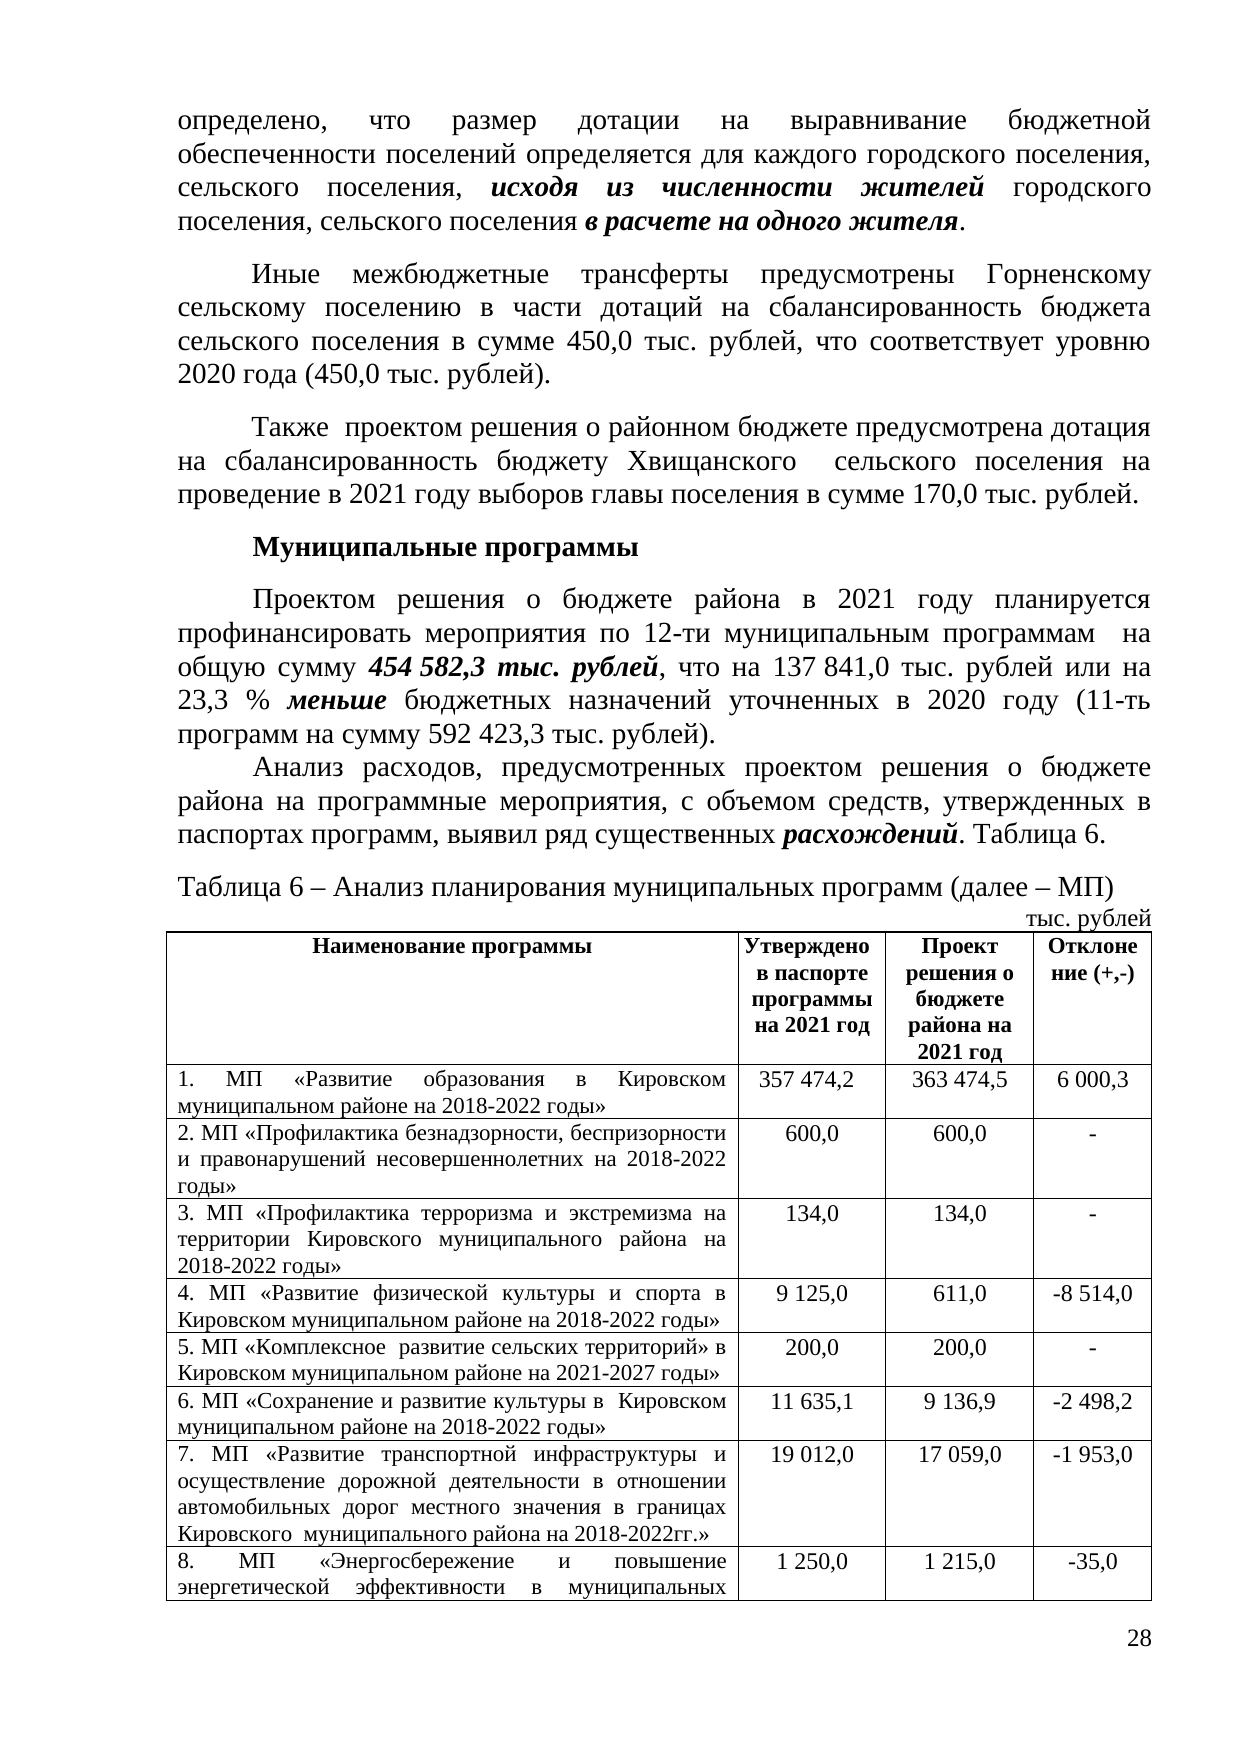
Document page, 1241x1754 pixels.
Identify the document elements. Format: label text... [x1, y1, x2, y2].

table_cell 5. МП «Комплексное развитие сельских территорий» в Кировском муниципальном районе на 2021-2027 годы» [167, 1333, 738, 1386]
table_cell - [1034, 1333, 1151, 1386]
table_header Наименование программы [167, 933, 738, 1064]
table_cell 1 215,0 [886, 1547, 1033, 1600]
table_header Утверждено в паспорте программы на 2021 год [739, 933, 885, 1064]
table_cell 1 250,0 [739, 1547, 885, 1600]
text Проектом решения о бюджете района в 2021 году планируется профинансировать мероприятия по 12-ти муниципальным программам на общую сумму 454 582,3 тыс. рублей, что на 137 841,0 тыс. рублей или на 23,3 % меньше бюджетных назначений уточненных в 2020 году (11-ть программ на сумму 592 423,3 тыс. рублей). [177, 582, 1152, 749]
table_cell 357 474,2 [739, 1065, 885, 1118]
table_cell -2 498,2 [1034, 1387, 1151, 1439]
table_cell 4. МП «Развитие физической культуры и спорта в Кировском муниципальном районе на 2018-2022 годы» [167, 1279, 738, 1332]
table_header Отклонение (+,-) [1034, 933, 1151, 1064]
table_cell 9 125,0 [739, 1279, 885, 1332]
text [177, 102, 1152, 237]
table_cell 134,0 [886, 1199, 1033, 1278]
table_cell 17 059,0 [886, 1441, 1033, 1546]
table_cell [167, 1547, 738, 1600]
text Таблица 6 – Анализ планирования муниципальных программ (далее – МП) [177, 869, 1152, 903]
table_cell 363 474,5 [886, 1065, 1033, 1118]
table_cell -8 514,0 [1034, 1279, 1151, 1332]
text Иные межбюджетные трансферты предусмотрены Горненскому сельскому поселению в части дотаций на сбалансированность бюджета сельского поселения в сумме 450,0 тыс. рублей, что соответствует уровню 2020 года (450,0 тыс. рублей). [177, 256, 1152, 390]
table_cell - [1034, 1199, 1151, 1278]
table_cell 6. МП «Сохранение и развитие культуры в Кировском муниципальном районе на 2018-2022 годы» [167, 1387, 738, 1439]
table_cell - [1034, 1119, 1151, 1198]
text Анализ расходов, предусмотренных проектом решения о бюджете района на программные мероприятия, с объемом средств, утвержденных в паспортах программ, выявил ряд существенных расхождений. Таблица 6. [177, 749, 1152, 850]
table_cell 600,0 [739, 1119, 885, 1198]
table_cell -35,0 [1034, 1547, 1151, 1600]
table_cell 6 000,3 [1034, 1065, 1151, 1118]
table_cell 1. МП «Развитие образования в Кировском муниципальном районе на 2018-2022 годы» [167, 1065, 738, 1118]
table_cell 200,0 [886, 1333, 1033, 1386]
table_cell 600,0 [886, 1119, 1033, 1198]
table_cell 134,0 [739, 1199, 885, 1278]
table_cell 9 136,9 [886, 1387, 1033, 1439]
text тыс. рублей [177, 903, 1152, 931]
text Также проектом решения о районном бюджете предусмотрена дотация на сбалансированность бюджету Хвищанского сельского поселения на проведение в 2021 году выборов главы поселения в сумме 170,0 тыс. рублей. [177, 409, 1152, 510]
table_cell 611,0 [886, 1279, 1033, 1332]
table_cell 19 012,0 [739, 1441, 885, 1546]
table_cell 7. МП «Развитие транспортной инфраструктуры и осуществление дорожной деятельности в отношении автомобильных дорог местного значения в границах Кировского муниципального района на 2018-2022гг.» [167, 1441, 738, 1546]
text Муниципальные программы [177, 529, 1152, 562]
table_cell 3. МП «Профилактика терроризма и экстремизма на территории Кировского муниципального района на 2018-2022 годы» [167, 1199, 738, 1278]
table_cell 200,0 [739, 1333, 885, 1386]
table_cell 11 635,1 [739, 1387, 885, 1439]
table_cell -1 953,0 [1034, 1441, 1151, 1546]
table_header Проект решения о бюджете района на 2021 год [886, 933, 1033, 1064]
table_cell 2. МП «Профилактика безнадзорности, беспризорности и правонарушений несовершеннолетних на 2018-2022 годы» [167, 1119, 738, 1198]
